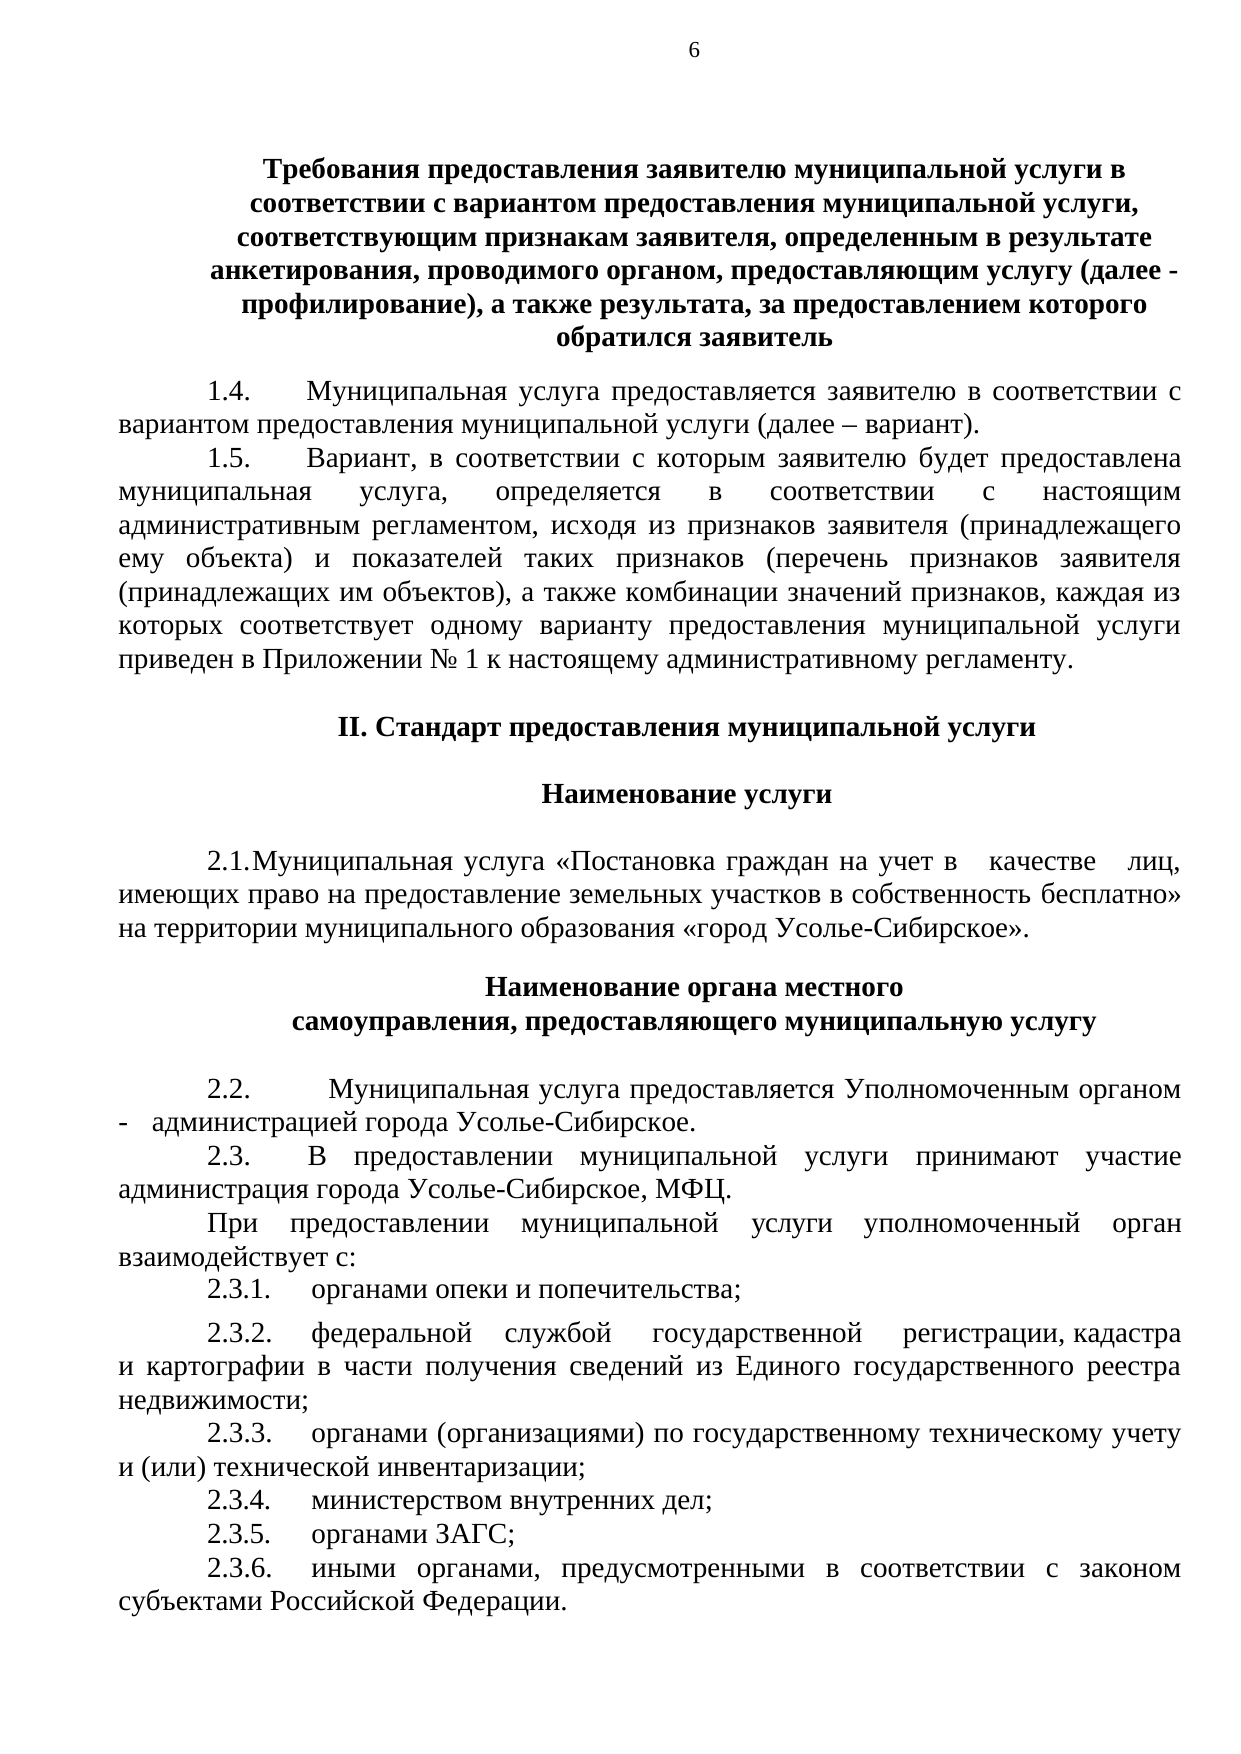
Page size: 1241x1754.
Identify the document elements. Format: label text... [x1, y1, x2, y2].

subtitle Муниципальная услуга «Постановка граждан на учет в качестве лиц, имеющих право на предоставление земельных участков в собственность бесплатно» на территории муниципального образования «город Усолье-Сибирское». [118, 843, 1182, 944]
list Муниципальная услуга предоставляется заявителю в соответствии с вариантом предоставления муниципальной услуги (далее – вариант). [118, 373, 1182, 440]
list Муниципальная услуга предоставляется Уполномоченным органом - администрацией города Усолье-Сибирское. [118, 1071, 1182, 1138]
list органами (организациями) по государственному техническому учету и (или) технической инвентаризации; [118, 1416, 1182, 1483]
list министерством внутренних дел; [118, 1483, 1181, 1516]
list иными органами, предусмотренными в соответствии с законом субъектами Российской Федерации. [118, 1550, 1182, 1617]
list федеральной службой государственной регистрации, кадастра и картографии в части получения сведений из Единого государственного реестра недвижимости; [118, 1315, 1182, 1416]
text II. Стандарт предоставления муниципальной услуги [192, 709, 1182, 742]
list В предоставлении муниципальной услуги принимают участие администрация города Усолье-Сибирское, МФЦ. [118, 1138, 1182, 1205]
text самоуправления, предоставляющего муниципальную услугу [118, 1003, 1182, 1037]
subtitle Требования предоставления заявителю муниципальной услуги в соответствии с вариантом предоставления муниципальной услуги, соответствующим признакам заявителя, определенным в результате анкетирования, проводимого органом, предоставляющим услугу (далее - профилирование), а также результата, за предоставлением которого обратился заявитель [207, 152, 1182, 353]
list органами опеки и попечительства; [118, 1272, 1181, 1306]
text При предоставлении муниципальной услуги уполномоченный орган взаимодействует с: [118, 1205, 1182, 1272]
list органами ЗАГС; [118, 1516, 1181, 1549]
subtitle Наименование органа местного [207, 969, 1182, 1003]
text Наименование услуги [192, 776, 1182, 809]
list Вариант, в соответствии с которым заявителю будет предоставлена муниципальная услуга, определяется в соответствии с настоящим административным регламентом, исходя из признаков заявителя (принадлежащего ему объекта) и показателей таких признаков (перечень признаков заявителя (принадлежащих им объектов), а также комбинации значений признаков, каждая из которых соответствует одному варианту предоставления муниципальной услуги приведен в Приложении № 1 к настоящему административному регламенту. [118, 440, 1182, 674]
